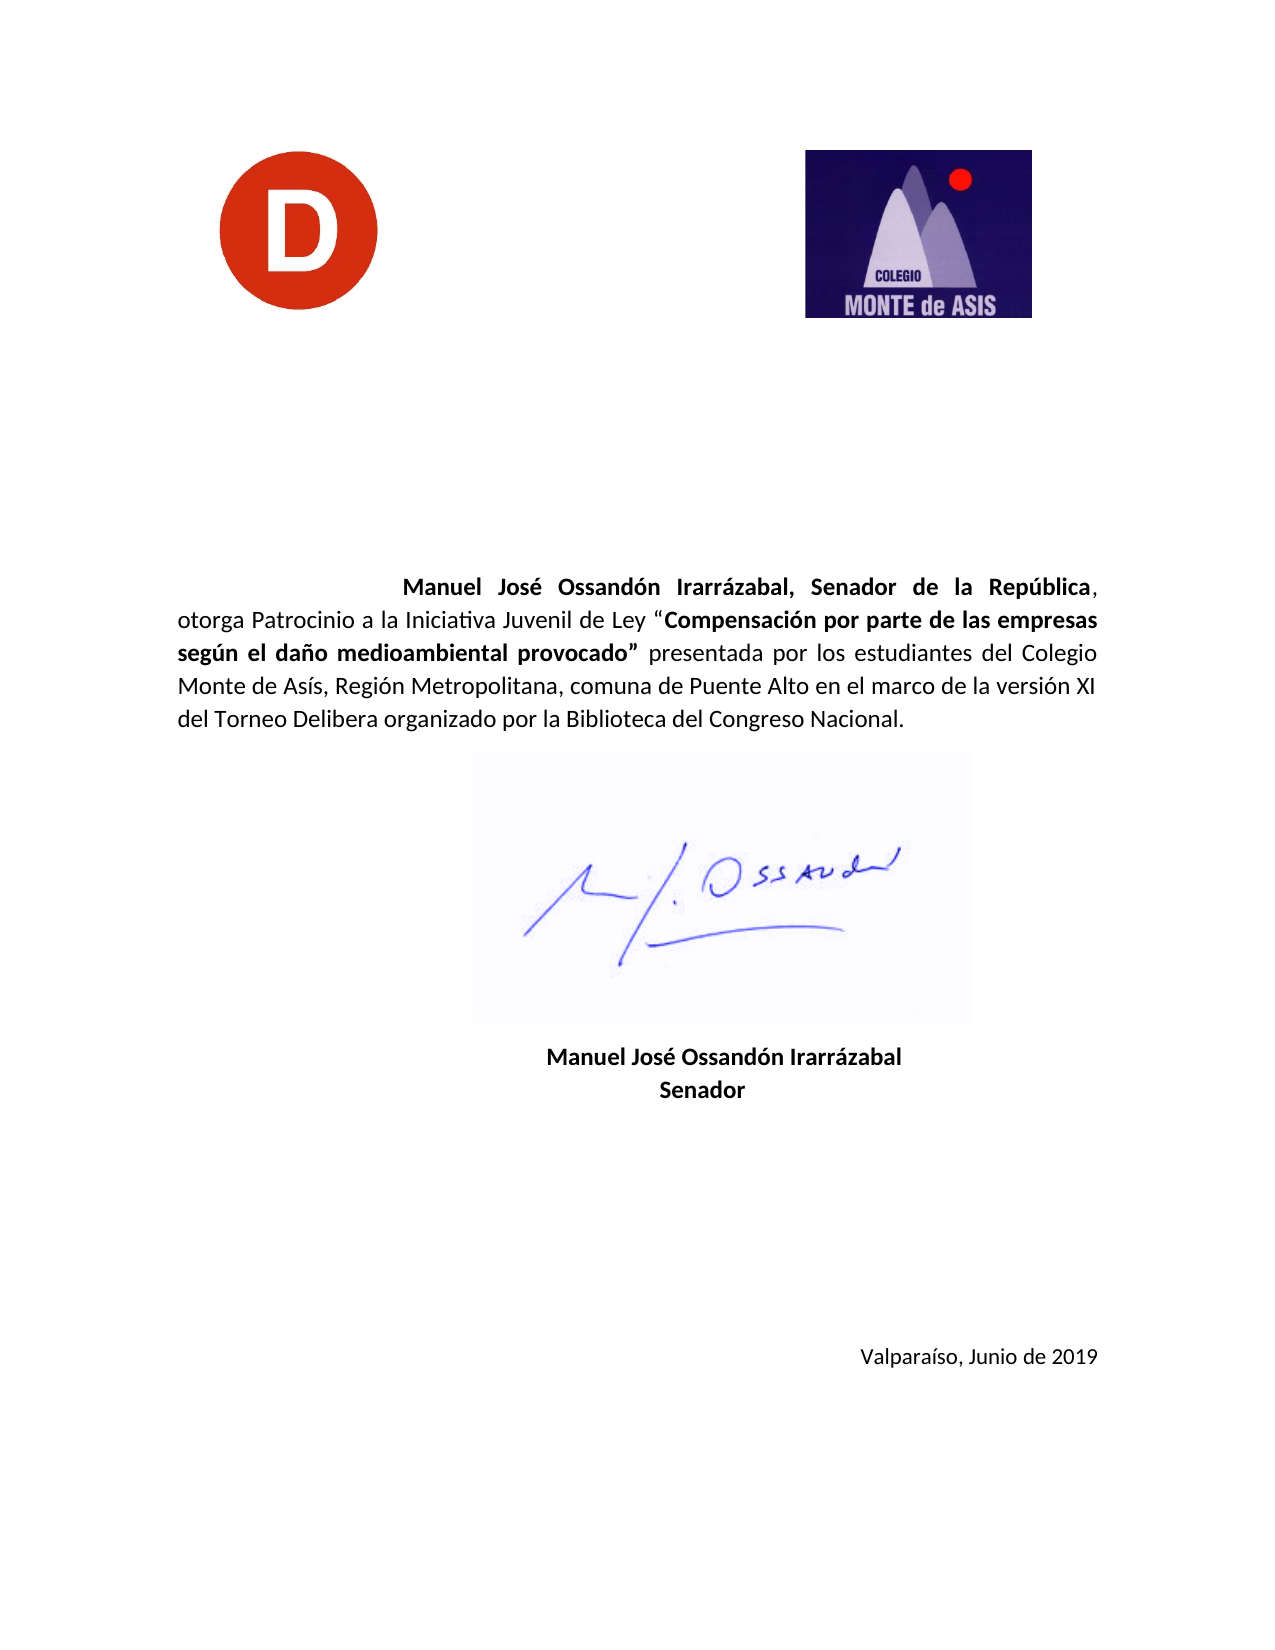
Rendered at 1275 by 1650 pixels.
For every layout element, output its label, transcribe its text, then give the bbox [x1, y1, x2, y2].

picture [177, 147, 407, 318]
text Senador [177, 1074, 1098, 1105]
text Manuel José Ossandón Irarrázabal, Senador de la República, otorga Patrocinio a la Iniciativa Juvenil de Ley “Compensación por parte de las empresas según el daño medioambiental provocado” presentada por los estudiantes del Colegio Monte de Asís, Región Metropolitana, comuna de Puente Alto en el marco de la versión XI del Torneo Delibera organizado por la Biblioteca del Congreso Nacional. [177, 571, 1098, 733]
picture [472, 752, 973, 1023]
picture [805, 150, 1032, 318]
text Manuel José Ossandón Irarrázabal [177, 1042, 1098, 1072]
text Valparaíso, Junio de 2019 [177, 1342, 1098, 1370]
